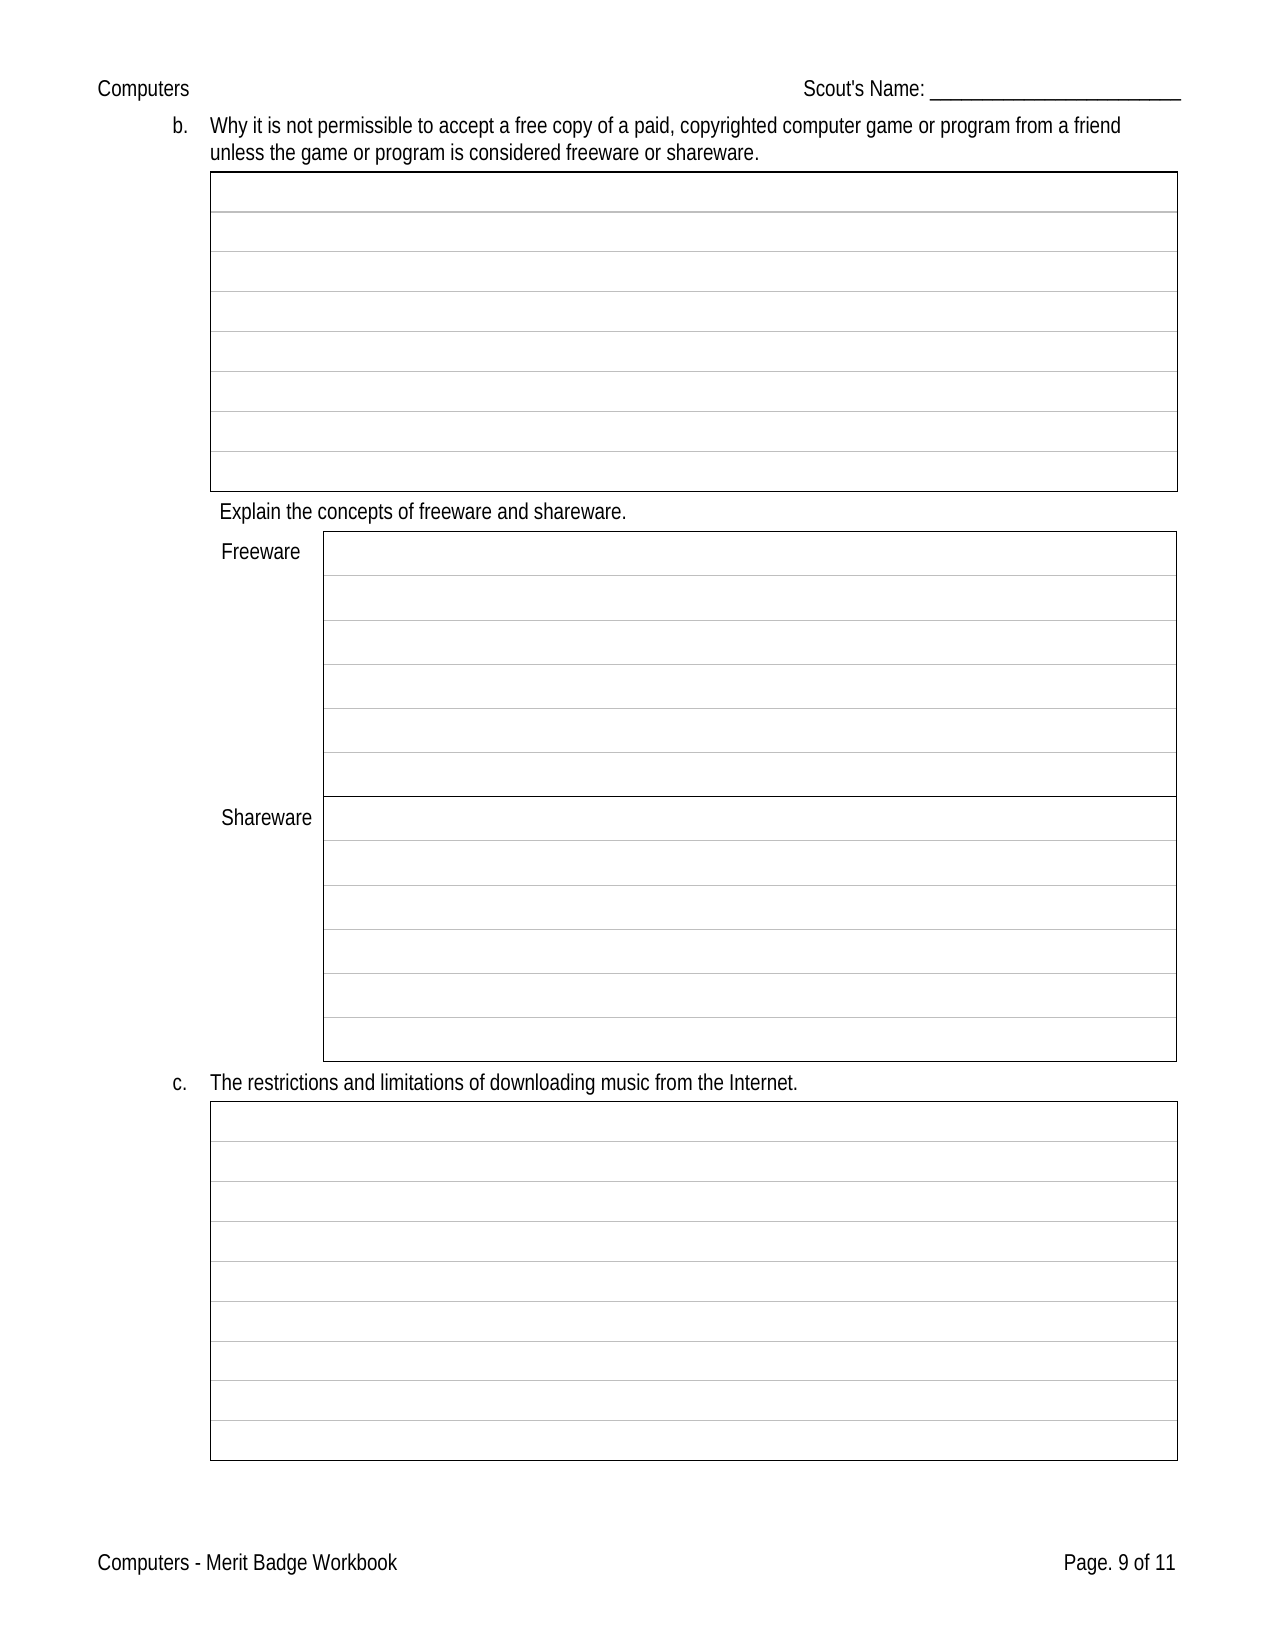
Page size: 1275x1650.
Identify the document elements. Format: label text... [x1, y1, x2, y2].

table_cell [211, 372, 1177, 411]
table_cell [324, 797, 1176, 840]
table_cell [211, 1262, 1177, 1301]
table_cell [324, 974, 1176, 1017]
table_cell [211, 412, 1177, 451]
table_cell [324, 576, 1176, 619]
table_cell [324, 930, 1176, 973]
table_cell [324, 665, 1176, 708]
table_cell [211, 1381, 1177, 1420]
text c. The restrictions and limitations of downloading music from the Internet. [135, 1068, 1177, 1095]
text Explain the concepts of freeware and shareware. [219, 498, 1177, 524]
table_cell [211, 292, 1177, 331]
table_cell [324, 709, 1176, 752]
table_cell [211, 1421, 1177, 1460]
table_cell [324, 841, 1176, 884]
table_cell [324, 621, 1176, 664]
table_cell [324, 886, 1176, 929]
table_cell [211, 252, 1177, 291]
table_cell [211, 1302, 1177, 1341]
table_cell [211, 1222, 1177, 1261]
table_cell [211, 452, 1177, 491]
table_header [324, 532, 1176, 575]
table_cell [211, 213, 1177, 251]
text b. Why it is not permissible to accept a free copy of a paid, copyrighted computer game or program from a friend unless the game or program is considered freeware or shareware. [135, 112, 1177, 165]
table_cell [324, 1018, 1176, 1061]
table_cell [211, 1182, 1177, 1221]
table_header Freeware [210, 531, 323, 796]
table_cell [324, 753, 1176, 796]
table_cell [211, 1342, 1177, 1380]
table_cell Shareware [210, 796, 323, 1061]
table_cell [211, 332, 1177, 371]
table_cell [211, 1142, 1177, 1181]
table_header [211, 173, 1177, 211]
table_header [211, 1102, 1177, 1141]
